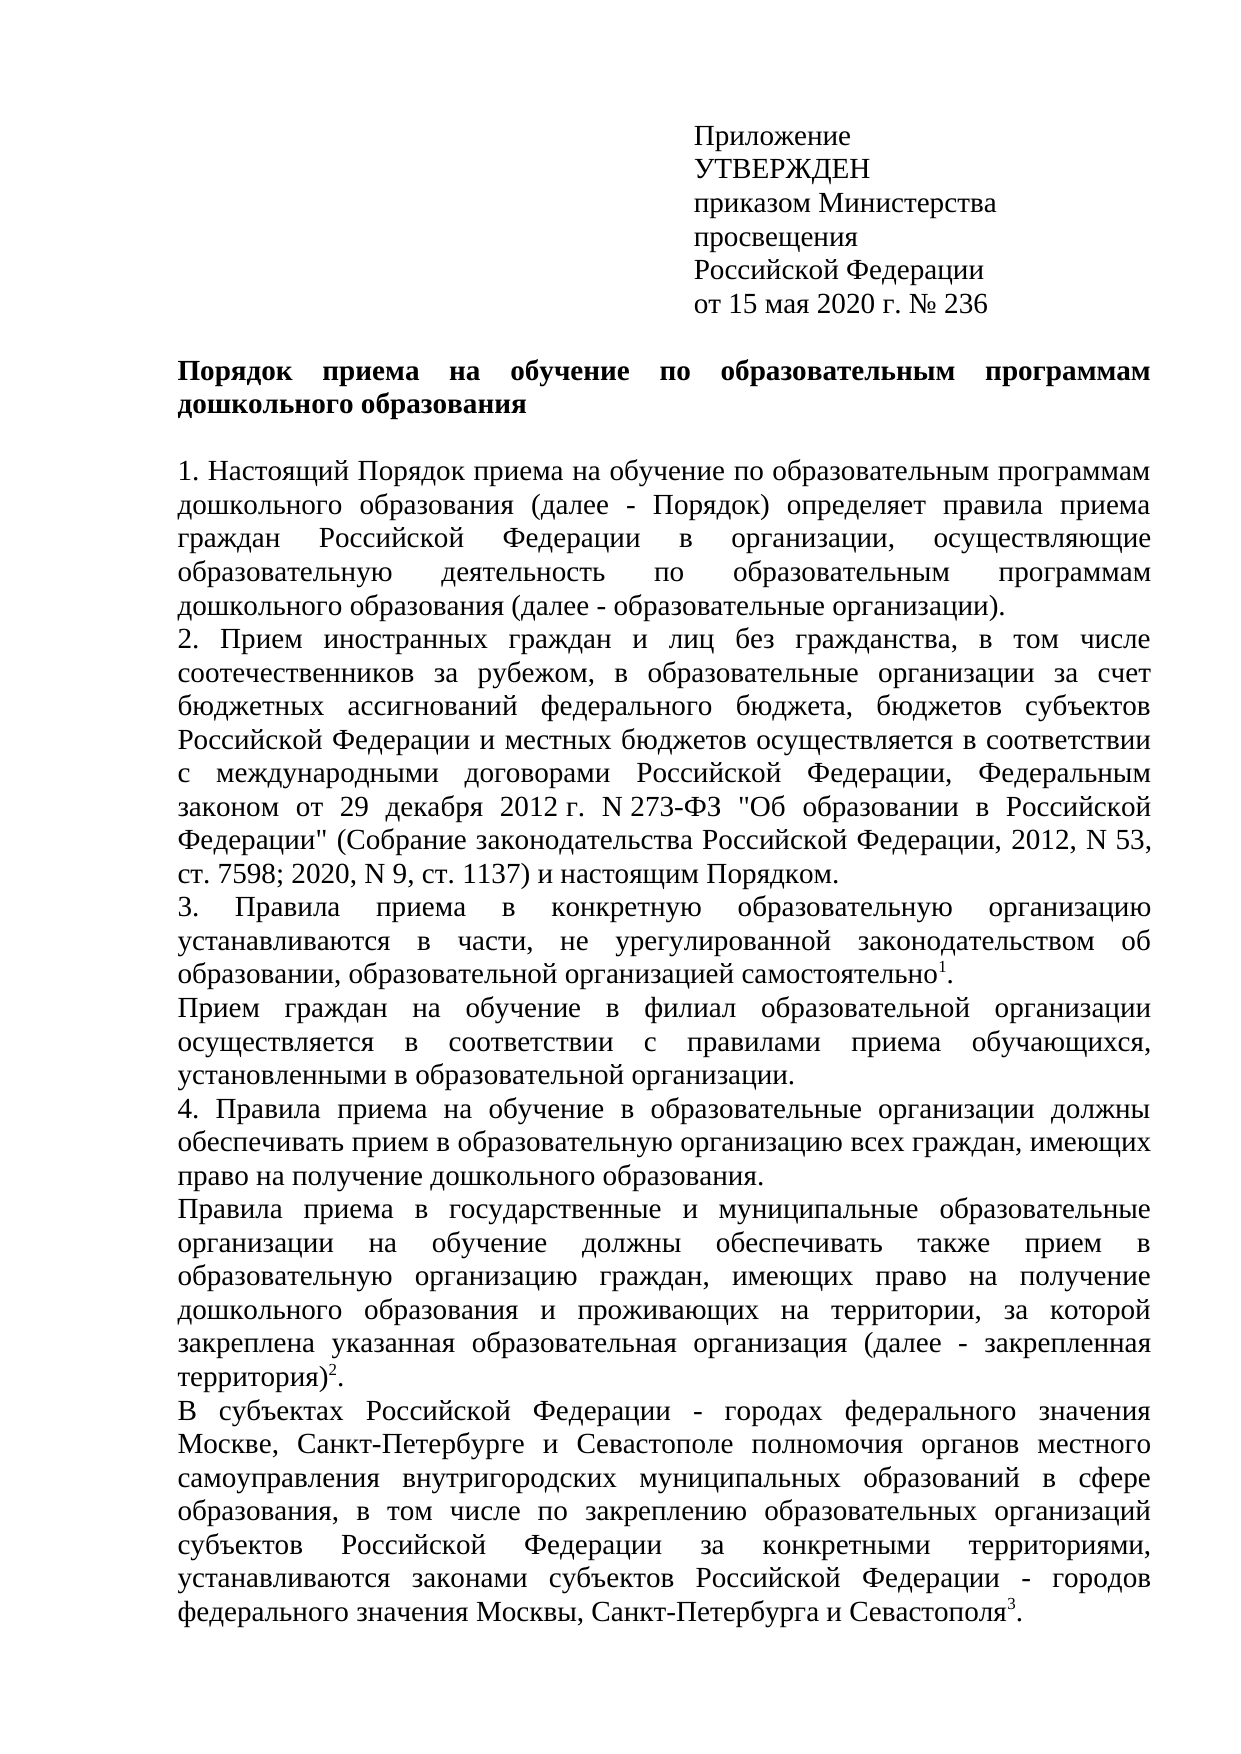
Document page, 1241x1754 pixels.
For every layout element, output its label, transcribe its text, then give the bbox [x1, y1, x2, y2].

text Прием граждан на обучение в филиал образовательной организации осуществляется в соответствии с правилами приема обучающихся, установленными в образовательной организации. [177, 990, 1152, 1091]
text В субъектах Российской Федерации - городах федерального значения Москве, Санкт-Петербурге и Севастополе полномочия органов местного самоуправления внутригородских муниципальных образований в сфере образования, в том числе по закреплению образовательных организаций субъектов Российской Федерации за конкретными территориями, устанавливаются законами субъектов Российской Федерации - городов федерального значения Москвы, Санкт-Петербурга и Севастополя3. [177, 1393, 1152, 1627]
text Порядок приема на обучение по образовательным программам дошкольного образования [177, 353, 1152, 420]
text 2. Прием иностранных граждан и лиц без гражданства, в том числе соотечественников за рубежом, в образовательные организации за счет бюджетных ассигнований федерального бюджета, бюджетов субъектов Российской Федерации и местных бюджетов осуществляется в соответствии с международными договорами Российской Федерации, Федеральным законом от 29 декабря 2012 г. N 273-ФЗ "Об образовании в Российской Федерации" (Собрание законодательства Российской Федерации, 2012, N 53, ст. 7598; 2020, N 9, ст. 1137) и настоящим Порядком. [177, 621, 1152, 889]
text Правила приема в государственные и муниципальные образовательные организации на обучение должны обеспечивать также прием в образовательную организацию граждан, имеющих право на получение дошкольного образования и проживающих на территории, за которой закреплена указанная образовательная организация (далее - закрепленная территория)2. [177, 1191, 1152, 1393]
text 1. Настоящий Порядок приема на обучение по образовательным программам дошкольного образования (далее - Порядок) определяет правила приема граждан Российской Федерации в организации, осуществляющие образовательную деятельность по образовательным программам дошкольного образования (далее - образовательные организации). [177, 453, 1152, 621]
text УТВЕРЖДЕН приказом Министерства просвещения Российской Федерации от 15 мая 2020 г. № 236 [693, 152, 1152, 319]
text 4. Правила приема на обучение в образовательные организации должны обеспечивать прием в образовательную организацию всех граждан, имеющих право на получение дошкольного образования. [177, 1091, 1152, 1191]
text 3. Правила приема в конкретную образовательную организацию устанавливаются в части, не урегулированной законодательством об образовании, образовательной организацией самостоятельно1. [177, 889, 1152, 990]
text Приложение [693, 118, 1152, 152]
